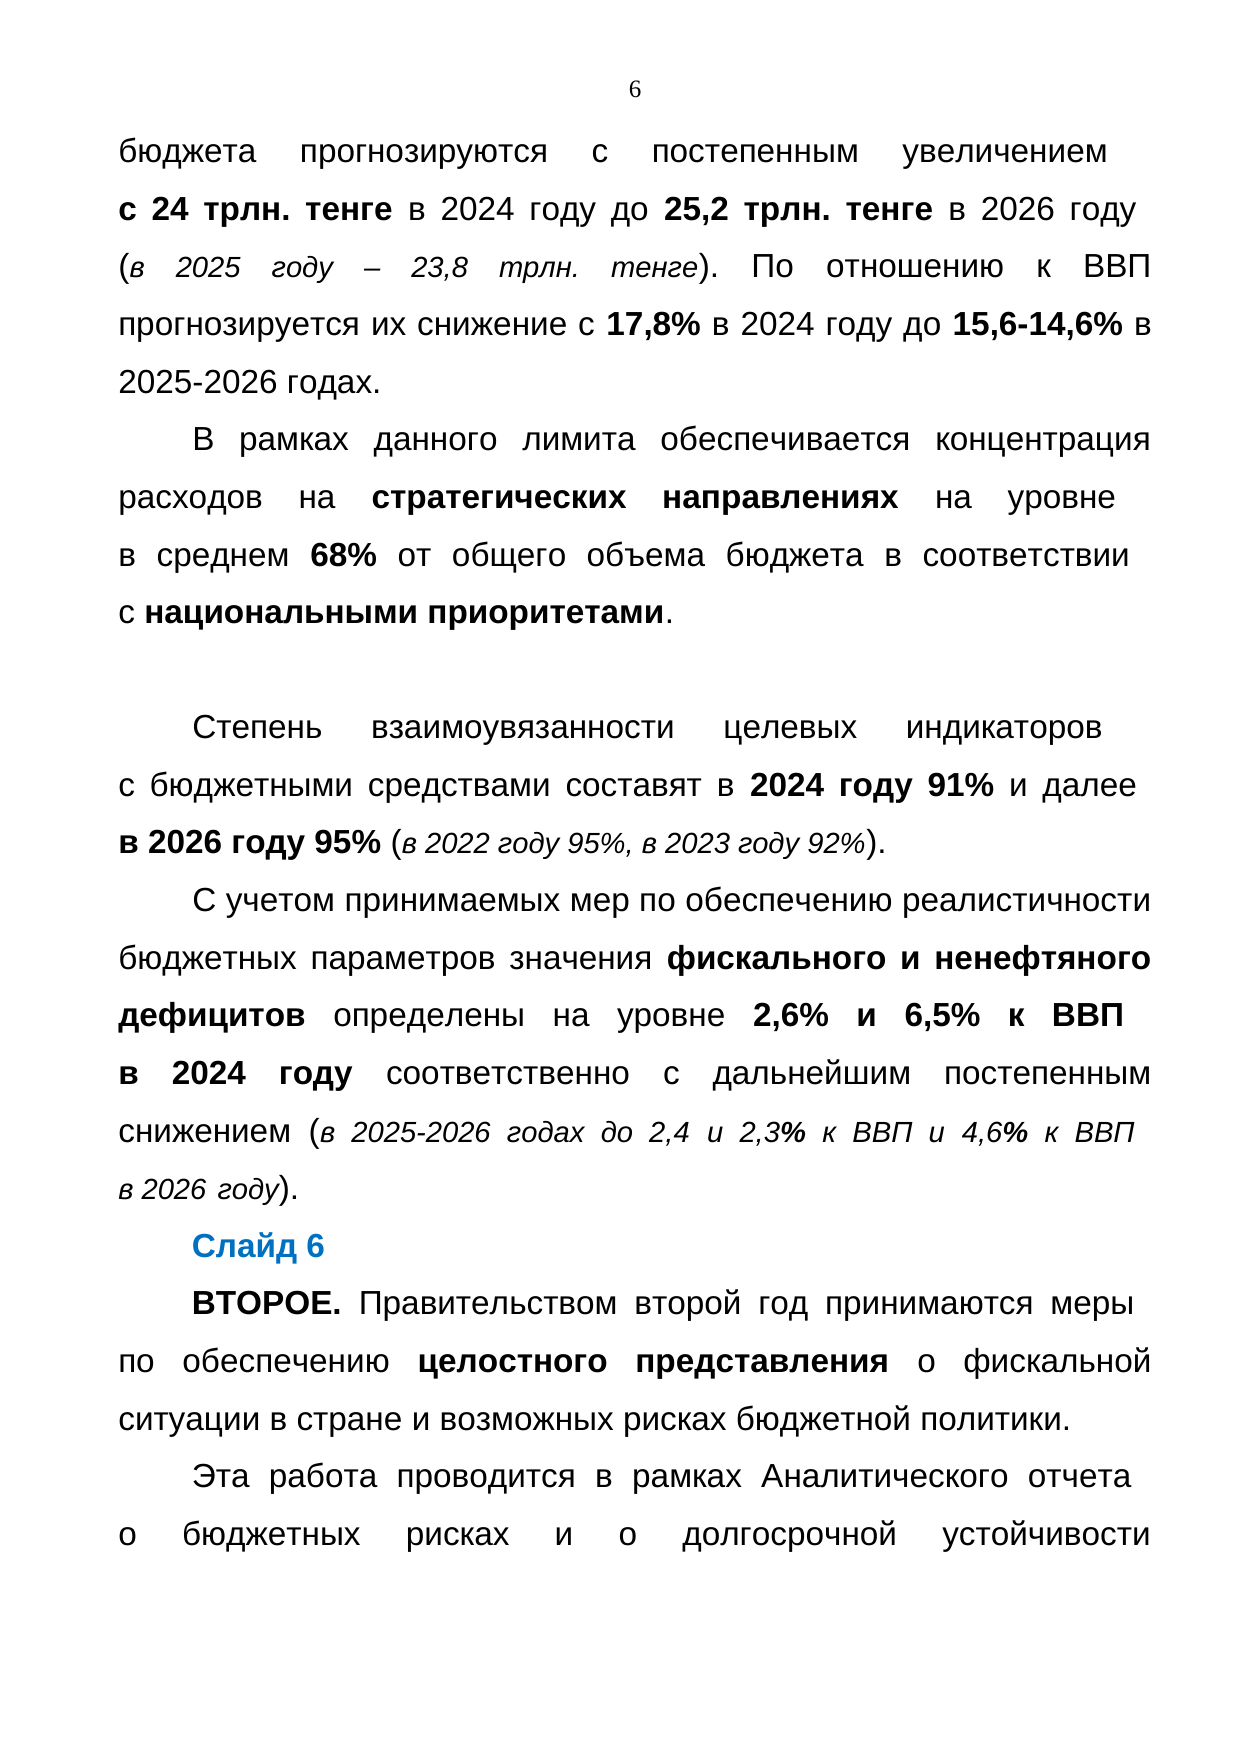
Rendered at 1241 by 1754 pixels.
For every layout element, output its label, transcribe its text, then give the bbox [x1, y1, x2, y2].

text Слайд 6 [118, 1226, 1152, 1264]
text С учетом принимаемых мер по обеспечению реалистичности бюджетных параметров значения фискального и ненефтяного дефицитов определены на уровне 2,6% и 6,5% к ВВП в 2024 году соответственно с дальнейшим постепенным снижением (в 2025-2026 годах до 2,4 и 2,3% к ВВП и 4,6% к ВВП в 2026 году). [118, 880, 1152, 1207]
text ВТОРОЕ. Правительством второй год принимаются меры по обеспечению целостного представления о фискальной ситуации в стране и возможных рисках бюджетной политики. [118, 1283, 1152, 1437]
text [118, 131, 1152, 400]
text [118, 1456, 1152, 1617]
text Степень взаимоувязанности целевых индикаторов с бюджетными средствами составят в 2024 году 91% и далее в 2026 году 95% (в 2022 году 95%, в 2023 году 92%). [118, 707, 1152, 861]
text В рамках данного лимита обеспечивается концентрация расходов на стратегических направлениях на уровне в среднем 68% от общего объема бюджета в соответствии с национальными приоритетами. [118, 419, 1152, 631]
